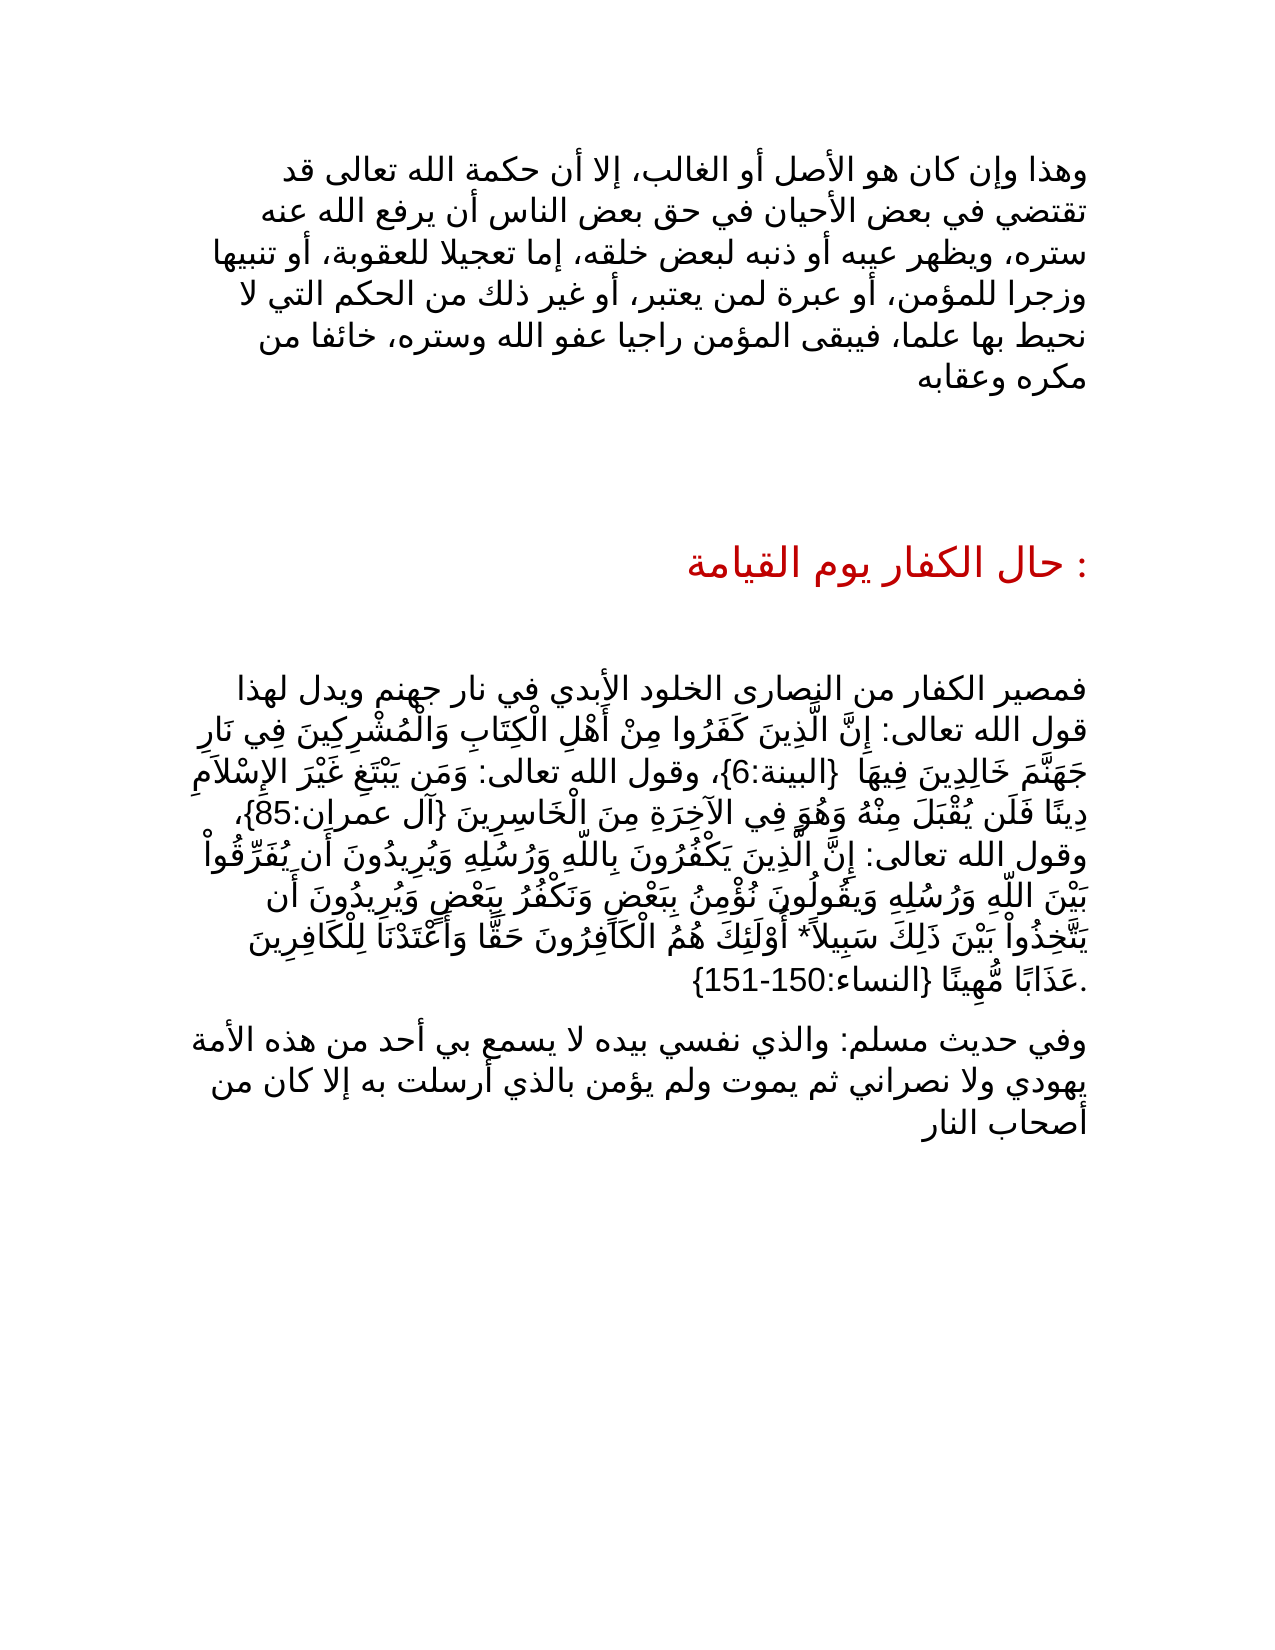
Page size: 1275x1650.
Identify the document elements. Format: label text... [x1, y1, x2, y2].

text وفي حديث مسلم: والذي نفسي بيده لا يسمع بي أحد من هذه الأمة يهودي ولا نصراني ثم يموت ولم يؤمن بالذي أرسلت به إلا كان من أصحاب النار [187, 1020, 1087, 1141]
text وهذا وإن كان هو الأصل أو الغالب، إلا أن حكمة الله تعالى قد تقتضي في بعض الأحيان في حق بعض الناس أن يرفع الله عنه ستره، ويظهر عيبه أو ذنبه لبعض خلقه، إما تعجيلا للعقوبة، أو تنبيها وزجرا للمؤمن، أو عبرة لمن يعتبر، أو غير ذلك من الحكم التي لا نحيط بها علما، فيبقى المؤمن راجيا عفو الله وستره، خائفا من مكره وعقابه [187, 150, 1087, 396]
text فمصير الكفار من النصارى الخلود الأبدي في نار جهنم ويدل لهذا قول الله تعالى: إِنَّ الَّذِينَ كَفَرُوا مِنْ أَهْلِ الْكِتَابِ وَالْمُشْرِكِينَ فِي نَارِ جَهَنَّمَ خَالِدِينَ فِيهَا {البينة:6}، وقول الله تعالى: وَمَن يَبْتَغِ غَيْرَ الإِسْلاَمِ دِينًا فَلَن يُقْبَلَ مِنْهُ وَهُوَ فِي الآخِرَةِ مِنَ الْخَاسِرِينَ {آل عمران:85}، وقول الله تعالى: إِنَّ الَّذِينَ يَكْفُرُونَ بِاللّهِ وَرُسُلِهِ وَيُرِيدُونَ أَن يُفَرِّقُواْ بَيْنَ اللّهِ وَرُسُلِهِ وَيقُولُونَ نُؤْمِنُ بِبَعْضٍ وَنَكْفُرُ بِبَعْضٍ وَيُرِيدُونَ أَن يَتَّخِذُواْ بَيْنَ ذَلِكَ سَبِيلاً* أُوْلَئِكَ هُمُ الْكَافِرُونَ حَقًّا وَأَعْتَدْنَا لِلْكَافِرِينَ عَذَابًا مُّهِينًا {النساء:150-151}. [187, 669, 1087, 1000]
text حال الكفار يوم القيامة : [187, 537, 1087, 587]
